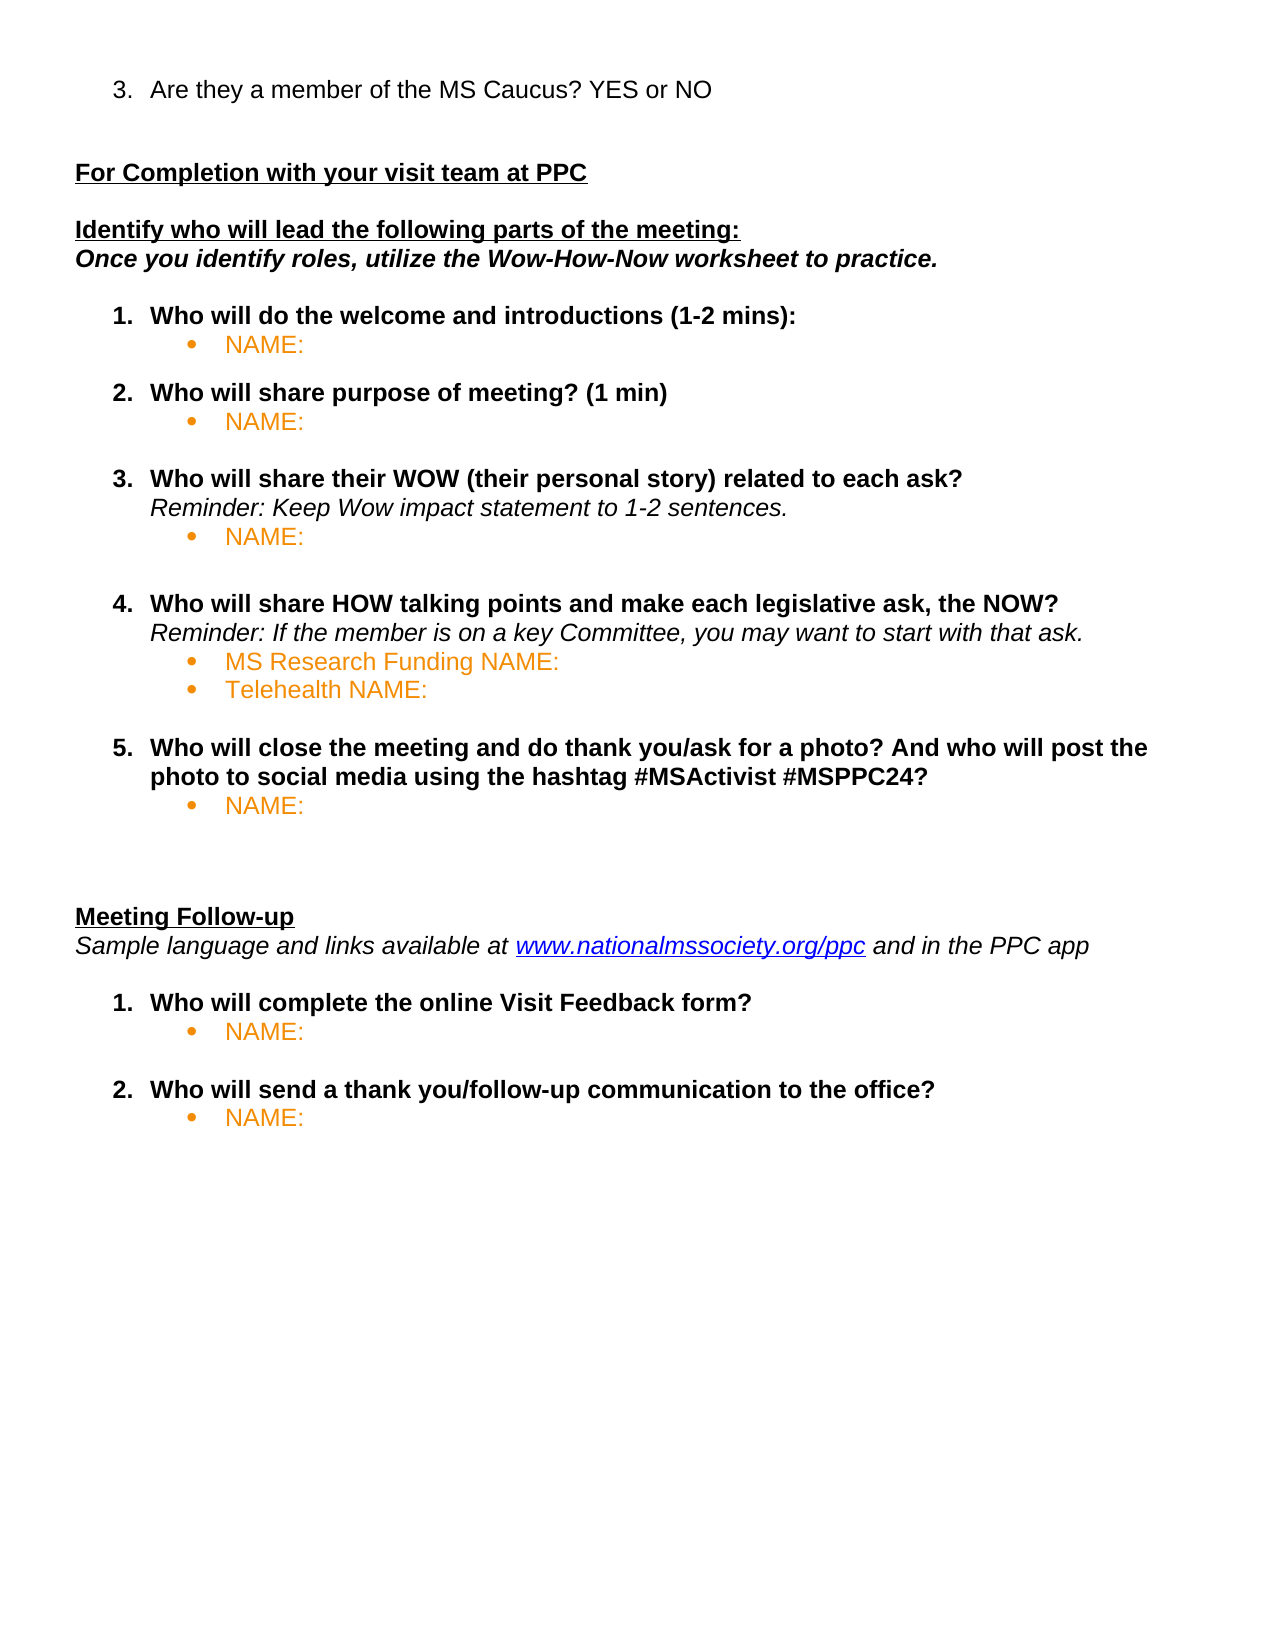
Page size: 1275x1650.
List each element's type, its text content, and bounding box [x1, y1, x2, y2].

list Reminder: Keep Wow impact statement to 1-2 sentences. [150, 493, 1200, 522]
list Who will share purpose of meeting? (1 min) [112, 378, 1200, 407]
list Reminder: If the member is on a key Committee, you may want to start with that ask. [150, 618, 1200, 647]
list NAME: [187, 1103, 1200, 1132]
list MS Research Funding NAME: [187, 647, 1200, 676]
text Once you identify roles, utilize the Wow-How-Now worksheet to practice. [75, 244, 1200, 273]
list NAME: [187, 791, 1200, 819]
list NAME: [187, 1017, 1200, 1046]
text Identify who will lead the following parts of the meeting: [75, 215, 1200, 244]
list Are they a member of the MS Caucus? YES or NO [112, 75, 1200, 104]
list NAME: [187, 407, 1200, 436]
list Telehealth NAME: [187, 676, 1200, 704]
list Who will close the meeting and do thank you/ask for a photo? And who will post the photo to social media using the hashtag #MSActivist #MSPPC24? [112, 733, 1200, 791]
list Who will do the welcome and introductions (1-2 mins): [112, 301, 1200, 330]
list NAME: [187, 522, 1200, 551]
text Meeting Follow-up [75, 902, 1200, 931]
text Sample language and links available at www.nationalmssociety.org/ppc and in the PPC app [75, 931, 1200, 959]
list Who will share their WOW (their personal story) related to each ask? [112, 464, 1200, 493]
text For Completion with your visit team at PPC [75, 158, 1200, 186]
list NAME: [187, 330, 1200, 359]
list Who will complete the online Visit Feedback form? [112, 988, 1200, 1017]
list Who will send a thank you/follow-up communication to the office? [112, 1075, 1200, 1103]
list Who will share HOW talking points and make each legislative ask, the NOW? [112, 589, 1200, 618]
